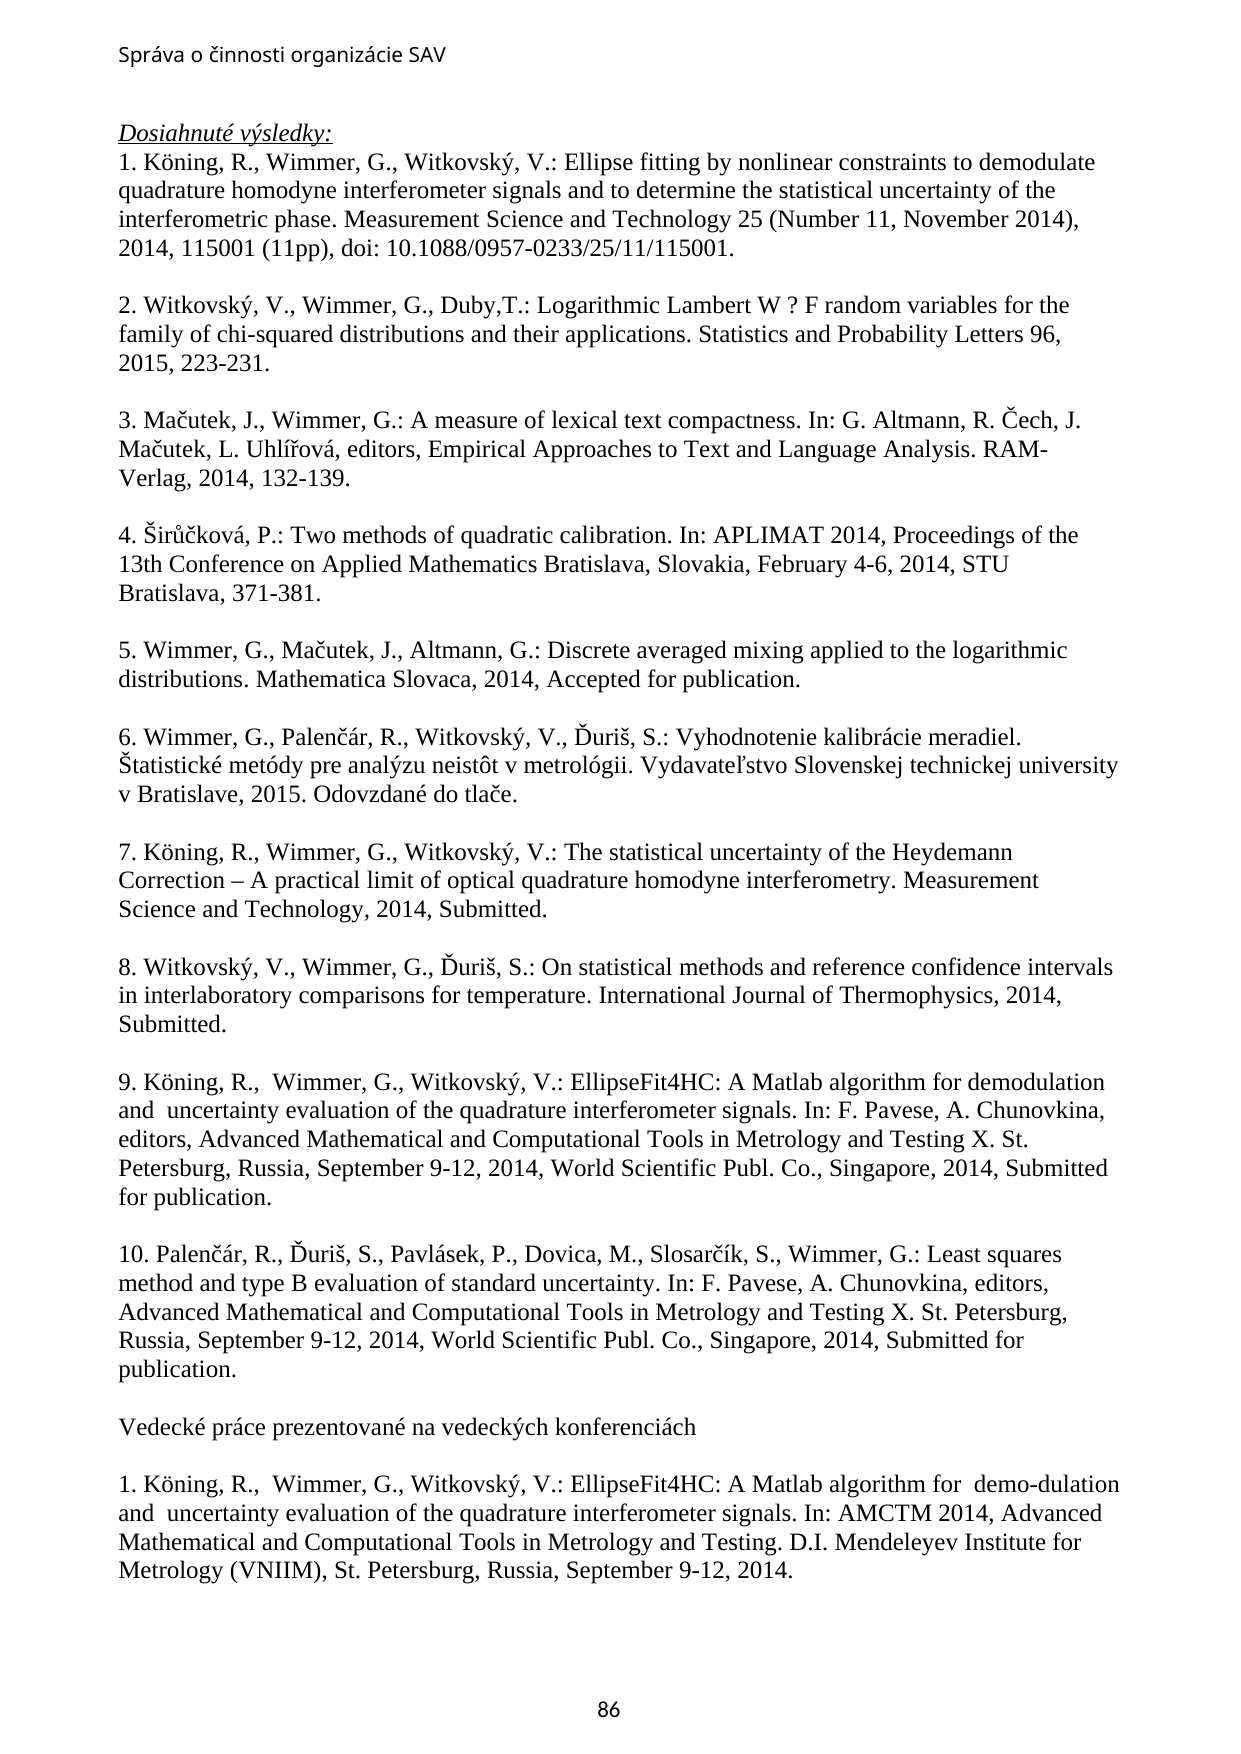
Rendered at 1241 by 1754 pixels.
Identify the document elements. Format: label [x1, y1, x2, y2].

text [118, 118, 1122, 1613]
